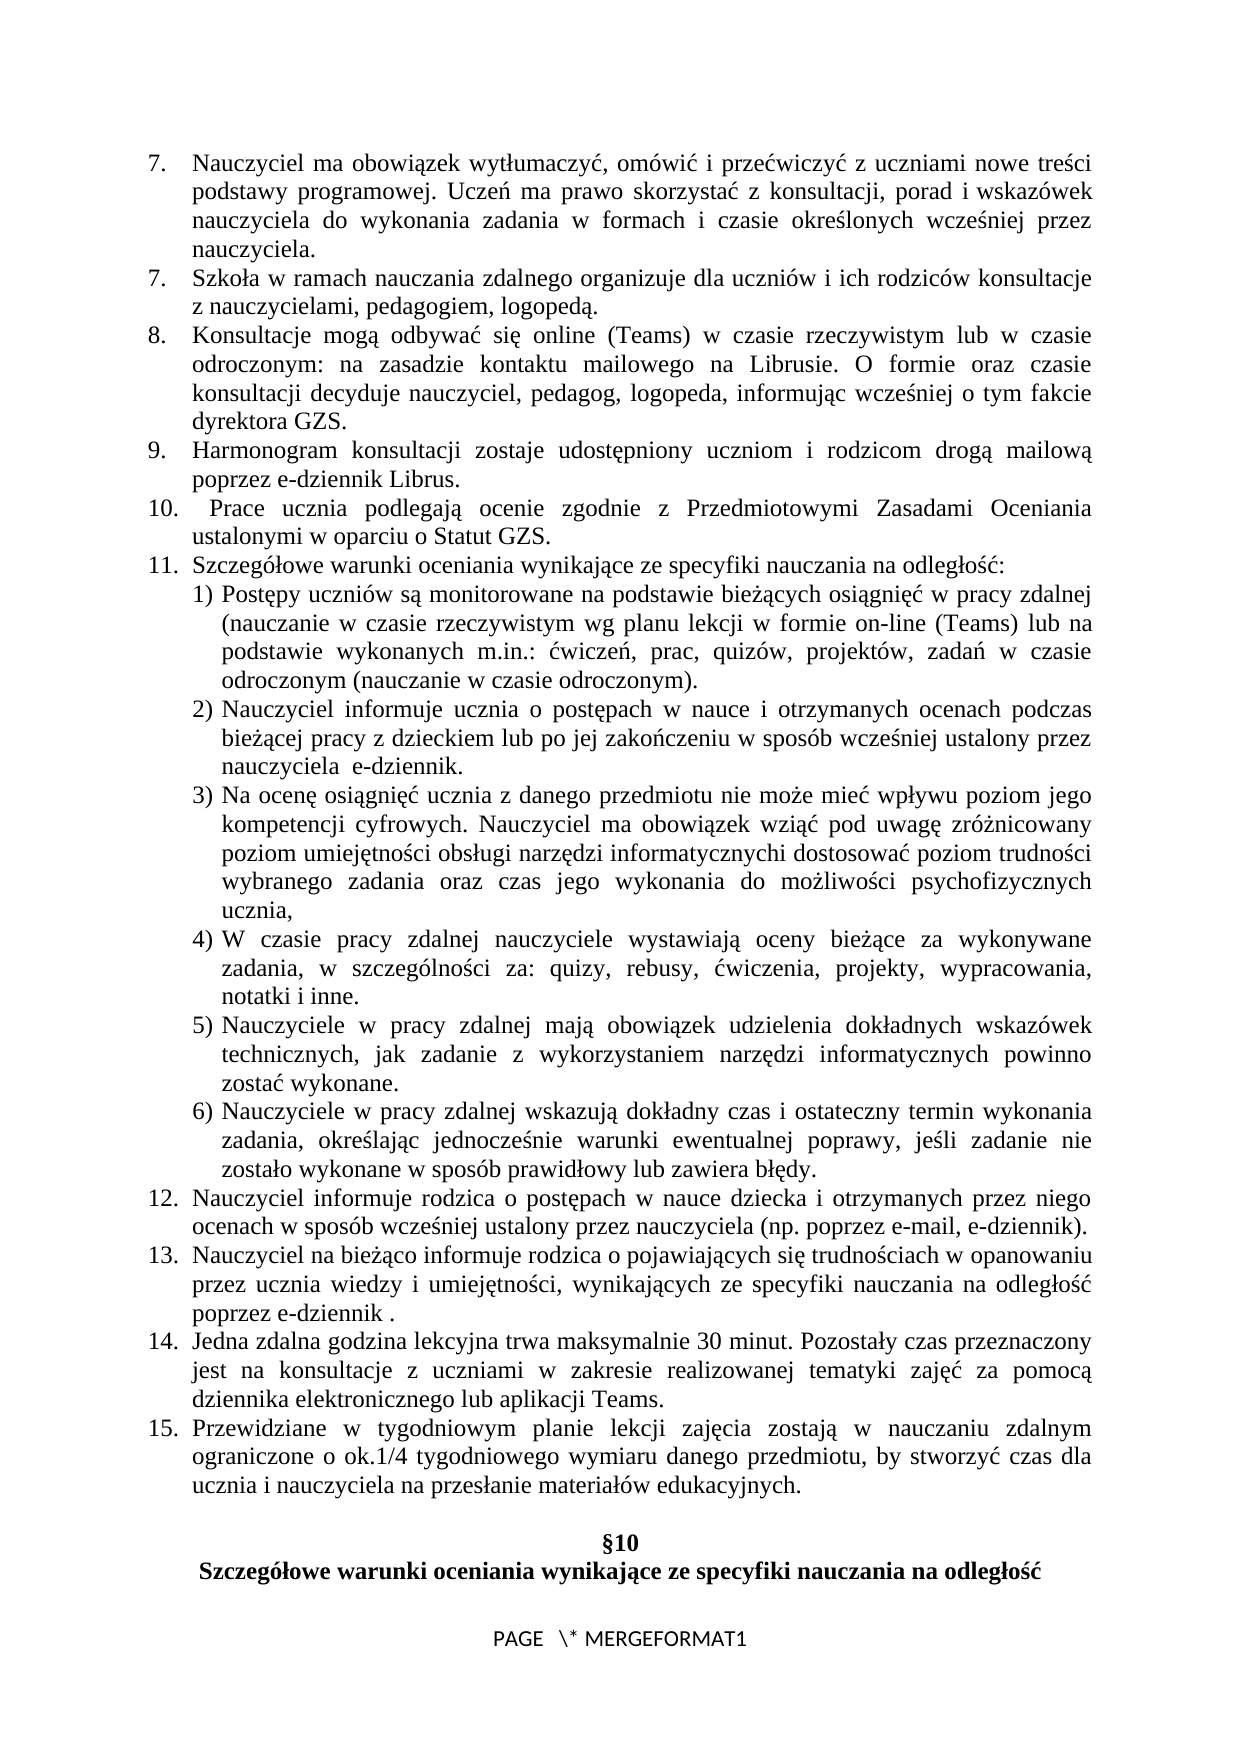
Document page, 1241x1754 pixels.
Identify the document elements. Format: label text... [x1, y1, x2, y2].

list Postępy uczniów są monitorowane na podstawie bieżących osiągnięć w pracy zdalnej (nauczanie w czasie rzeczywistym wg planu lekcji w formie on-line (Teams) lub na podstawie wykonanych m.in.: ćwiczeń, prac, quizów, projektów, zadań w czasie odroczonym (nauczanie w czasie odroczonym). [192, 579, 1093, 694]
list Na ocenę osiągnięć ucznia z danego przedmiotu nie może mieć wpływu poziom jego kompetencji cyfrowych. Nauczyciel ma obowiązek wziąć pod uwagę zróżnicowany poziom umiejętności obsługi narzędzi informatycznychi dostosować poziom trudności wybranego zadania oraz czas jego wykonania do możliwości psychofizycznych ucznia, [192, 780, 1093, 924]
list Nauczyciele w pracy zdalnej mają obowiązek udzielenia dokładnych wskazówek technicznych, jak zadanie z wykorzystaniem narzędzi informatycznych powinno zostać wykonane. [192, 1010, 1093, 1096]
list Nauczyciel informuje ucznia o postępach w nauce i otrzymanych ocenach podczas bieżącej pracy z dzieckiem lub po jej zakończeniu w sposób wcześniej ustalony przez nauczyciela e-dziennik. [192, 694, 1093, 780]
list Szczegółowe warunki oceniania wynikające ze specyfiki nauczania na odległość: [148, 550, 1093, 579]
list Przewidziane w tygodniowym planie lekcji zajęcia zostają w nauczaniu zdalnym ograniczone o ok.1/4 tygodniowego wymiaru danego przedmiotu, by stworzyć czas dla ucznia i nauczyciela na przesłanie materiałów edukacyjnych. [148, 1413, 1093, 1499]
list Nauczyciele w pracy zdalnej wskazują dokładny czas i ostateczny termin wykonania zadania, określając jednocześnie warunki ewentualnej poprawy, jeśli zadanie nie zostało wykonane w sposób prawidłowy lub zawiera błędy. [192, 1096, 1093, 1183]
text Szczegółowe warunki oceniania wynikające ze specyfiki nauczania na odległość [148, 1556, 1093, 1585]
list Jedna zdalna godzina lekcyjna trwa maksymalnie 30 minut. Pozostały czas przeznaczony jest na konsultacje z uczniami w zakresie realizowanej tematyki zajęć za pomocą dziennika elektronicznego lub aplikacji Teams. [148, 1326, 1093, 1413]
list Konsultacje mogą odbywać się online (Teams) w czasie rzeczywistym lub w czasie odroczonym: na zasadzie kontaktu mailowego na Librusie. O formie oraz czasie konsultacji decyduje nauczyciel, pedagog, logopeda, informując wcześniej o tym fakcie dyrektora GZS. [148, 320, 1093, 435]
list Nauczyciel na bieżąco informuje rodzica o pojawiających się trudnościach w opanowaniu przez ucznia wiedzy i umiejętności, wynikających ze specyfiki nauczania na odległość poprzez e-dziennik . [148, 1240, 1093, 1326]
list Nauczyciel ma obowiązek wytłumaczyć, omówić i przećwiczyć z uczniami nowe treści podstawy programowej. Uczeń ma prawo skorzystać z konsultacji, porad i wskazówek nauczyciela do wykonania zadania w formach i czasie określonych wcześniej przez nauczyciela. [148, 148, 1093, 263]
list W czasie pracy zdalnej nauczyciele wystawiają oceny bieżące za wykonywane zadania, w szczególności za: quizy, rebusy, ćwiczenia, projekty, wypracowania, notatki i inne. [192, 924, 1093, 1010]
list Nauczyciel informuje rodzica o postępach w nauce dziecka i otrzymanych przez niego ocenach w sposób wcześniej ustalony przez nauczyciela (np. poprzez e-mail, e-dziennik). [148, 1183, 1093, 1240]
list Szkoła w ramach nauczania zdalnego organizuje dla uczniów i ich rodziców konsultacje z nauczycielami, pedagogiem, logopedą. [148, 263, 1093, 320]
list Prace ucznia podlegają ocenie zgodnie z Przedmiotowymi Zasadami Oceniania ustalonymi w oparciu o Statut GZS. [148, 493, 1093, 550]
list Harmonogram konsultacji zostaje udostępniony uczniom i rodzicom drogą mailową poprzez e-dziennik Librus. [148, 435, 1093, 493]
text §10 [148, 1528, 1093, 1556]
